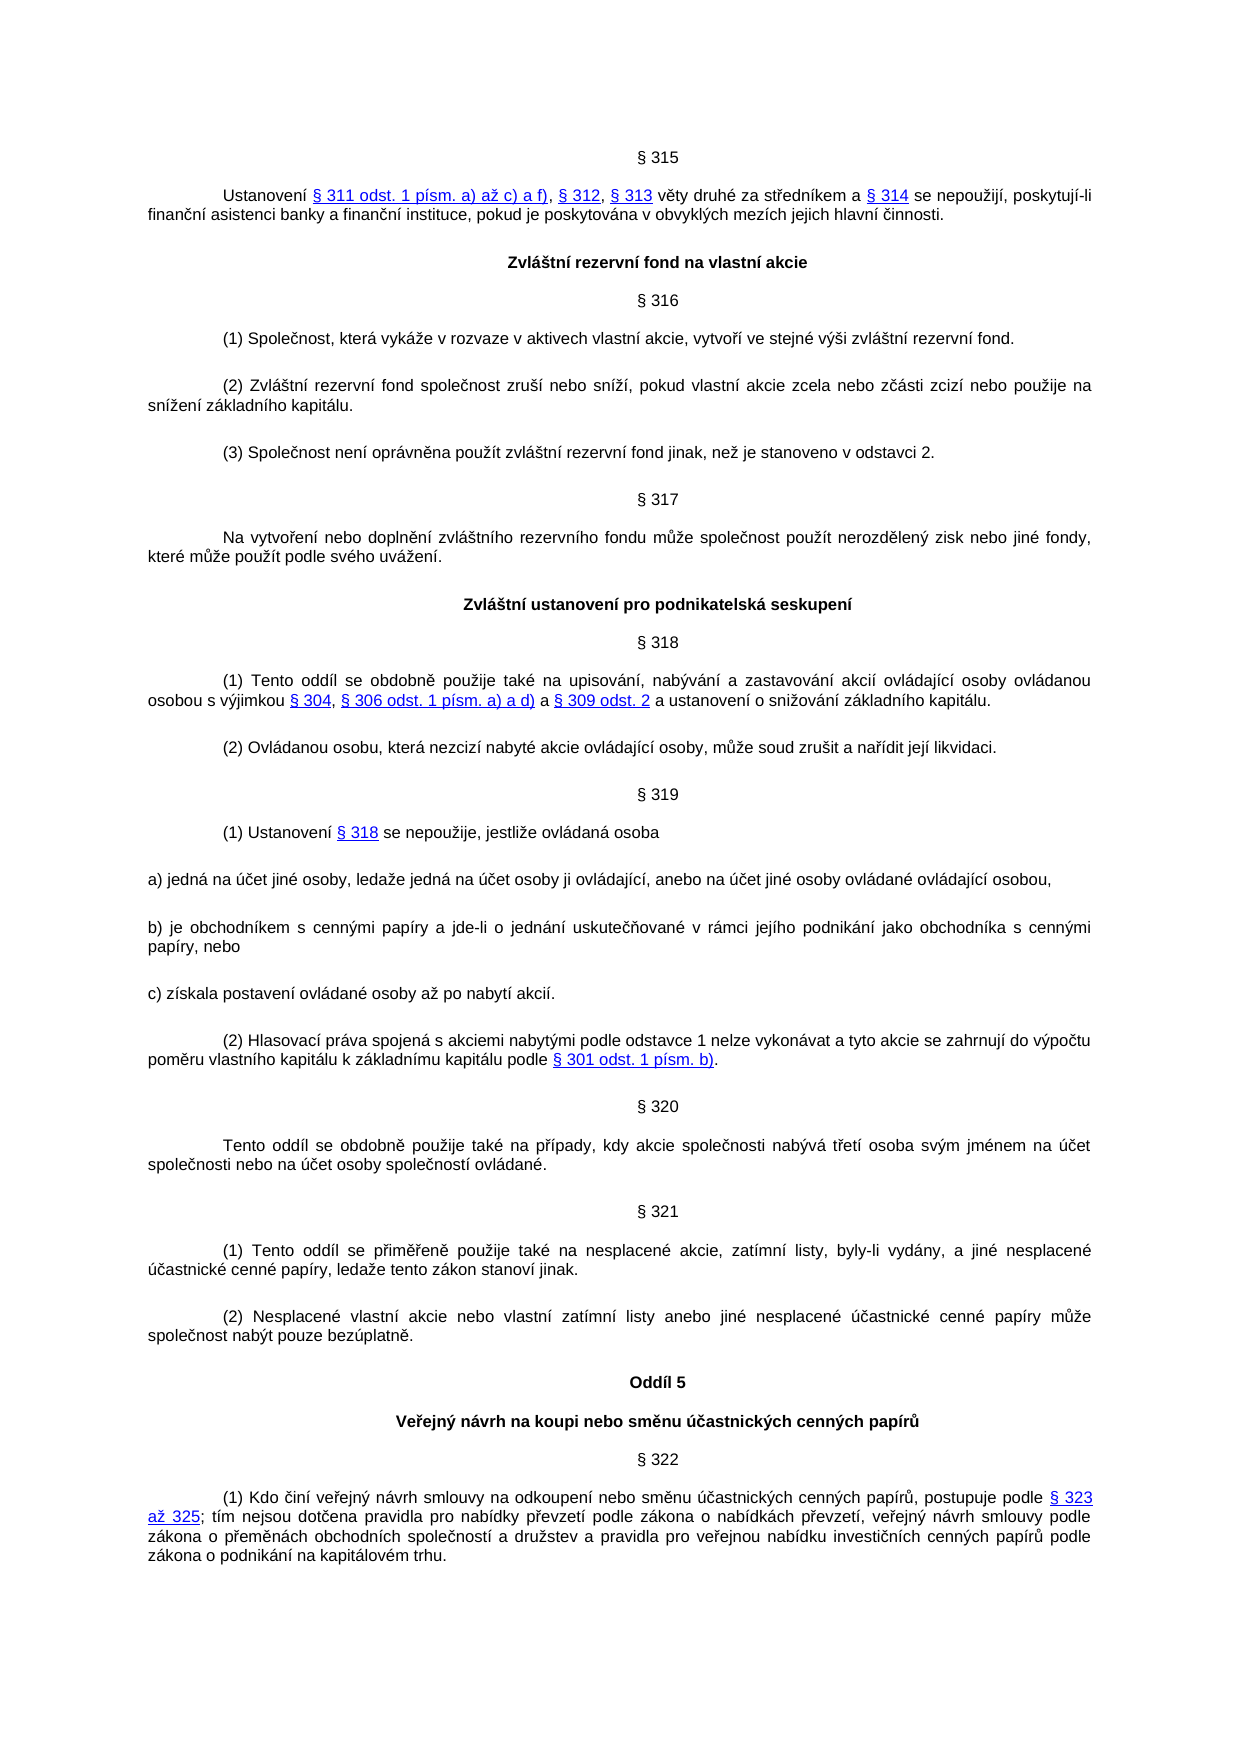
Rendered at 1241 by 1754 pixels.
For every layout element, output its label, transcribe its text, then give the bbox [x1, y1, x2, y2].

text Na vytvoření nebo doplnění zvláštního rezervního fondu může společnost použít nerozdělený zisk nebo jiné fondy, které může použít podle svého uvážení. [148, 528, 1092, 566]
text Zvláštní rezervní fond na vlastní akcie [148, 252, 1092, 272]
text a) jedná na účet jiné osoby, ledaže jedná na účet osoby ji ovládající, anebo na účet jiné osoby ovládané ovládající osobou, [148, 870, 1092, 889]
text § 321 [148, 1202, 1092, 1221]
text (2) Zvláštní rezervní fond společnost zruší nebo sníží, pokud vlastní akcie zcela nebo zčásti zcizí nebo použije na snížení základního kapitálu. [148, 376, 1092, 414]
text § 320 [148, 1097, 1092, 1116]
text (1) Kdo činí veřejný návrh smlouvy na odkoupení nebo směnu účastnických cenných papírů, postupuje podle § 323 až 325; tím nejsou dotčena pravidla pro nabídky převzetí podle zákona o nabídkách převzetí, veřejný návrh smlouvy podle zákona o přeměnách obchodních společností a družstev a pravidla pro veřejnou nabídku investičních cenných papírů podle zákona o podnikání na kapitálovém trhu. [148, 1488, 1092, 1565]
text § 317 [148, 490, 1092, 509]
text § 316 [148, 291, 1092, 310]
text (1) Ustanovení § 318 se nepoužije, jestliže ovládaná osoba [148, 823, 1092, 842]
text § 315 [148, 148, 1092, 167]
text c) získala postavení ovládané osoby až po nabytí akcií. [148, 984, 1092, 1003]
text (1) Tento oddíl se obdobně použije také na upisování, nabývání a zastavování akcií ovládající osoby ovládanou osobou s výjimkou § 304, § 306 odst. 1 písm. a) a d) a § 309 odst. 2 a ustanovení o snižování základního kapitálu. [148, 671, 1092, 709]
text (1) Tento oddíl se přiměřeně použije také na nesplacené akcie, zatímní listy, byly-li vydány, a jiné nesplacené účastnické cenné papíry, ledaže tento zákon stanoví jinak. [148, 1240, 1092, 1279]
text (2) Ovládanou osobu, která nezcizí nabyté akcie ovládající osoby, může soud zrušit a nařídit její likvidaci. [148, 737, 1092, 757]
text § 322 [148, 1450, 1092, 1469]
text § 319 [148, 785, 1092, 804]
text Ustanovení § 311 odst. 1 písm. a) až c) a f), § 312, § 313 věty druhé za středníkem a § 314 se nepoužijí, poskytují-li finanční asistenci banky a finanční instituce, pokud je poskytována v obvyklých mezích jejich hlavní činnosti. [148, 186, 1092, 224]
text Oddíl 5 [148, 1373, 1092, 1392]
text (3) Společnost není oprávněna použít zvláštní rezervní fond jinak, než je stanoveno v odstavci 2. [148, 443, 1092, 462]
text Zvláštní ustanovení pro podnikatelská seskupení [148, 594, 1092, 614]
text b) je obchodníkem s cennými papíry a jde-li o jednání uskutečňované v rámci jejího podnikání jako obchodníka s cennými papíry, nebo [148, 917, 1092, 956]
text § 318 [148, 633, 1092, 652]
text Tento oddíl se obdobně použije také na případy, kdy akcie společnosti nabývá třetí osoba svým jménem na účet společnosti nebo na účet osoby společností ovládané. [148, 1136, 1092, 1174]
text Veřejný návrh na koupi nebo směnu účastnických cenných papírů [148, 1411, 1092, 1431]
text (2) Nesplacené vlastní akcie nebo vlastní zatímní listy anebo jiné nesplacené účastnické cenné papíry může společnost nabýt pouze bezúplatně. [148, 1307, 1092, 1345]
text (2) Hlasovací práva spojená s akciemi nabytými podle odstavce 1 nelze vykonávat a tyto akcie se zahrnují do výpočtu poměru vlastního kapitálu k základnímu kapitálu podle § 301 odst. 1 písm. b). [148, 1031, 1092, 1069]
text (1) Společnost, která vykáže v rozvaze v aktivech vlastní akcie, vytvoří ve stejné výši zvláštní rezervní fond. [148, 329, 1092, 348]
